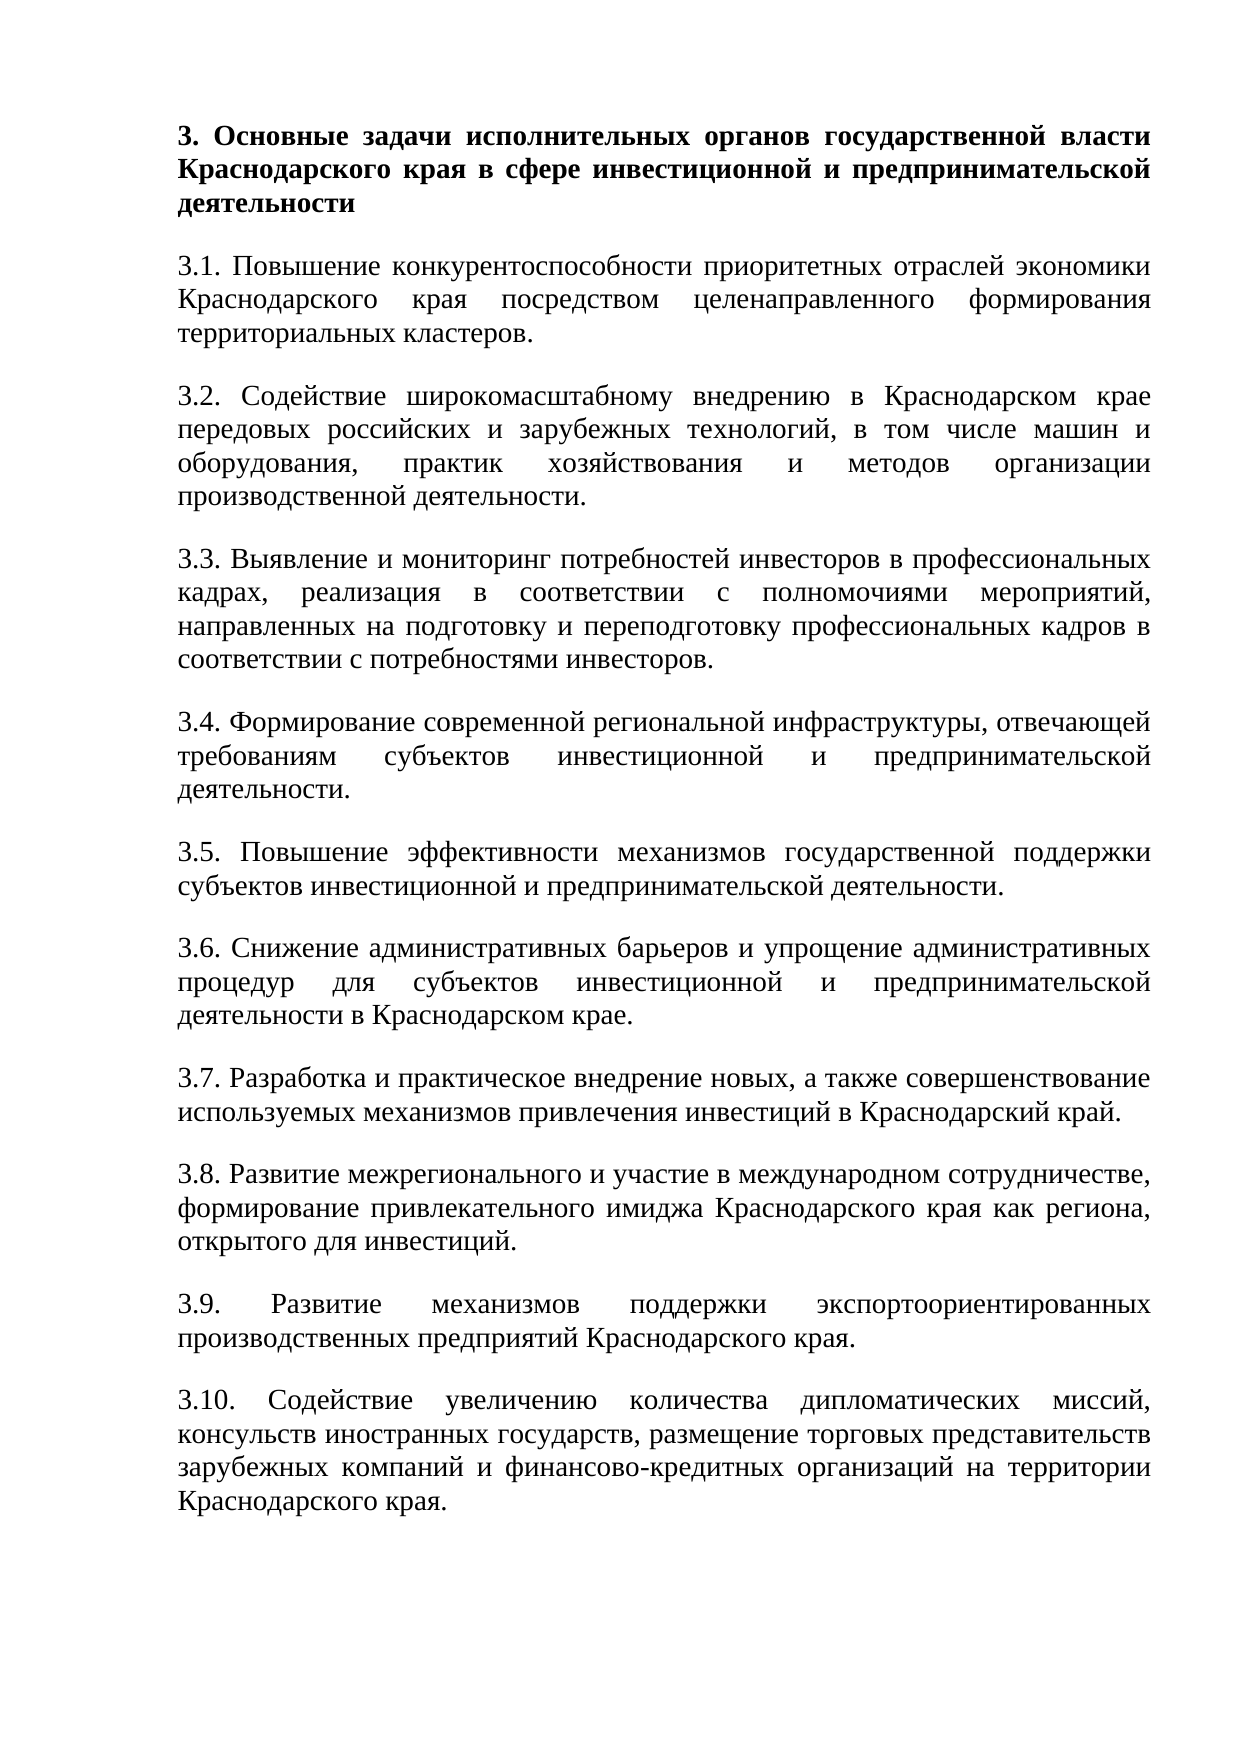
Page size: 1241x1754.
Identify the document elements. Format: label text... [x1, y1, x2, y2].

text 3.1. Повышение конкурентоспособности приоритетных отраслей экономики Краснодарского края посредством целенаправленного формирования территориальных кластеров. [177, 248, 1152, 348]
text 3.2. Содействие широкомасштабному внедрению в Краснодарском крае передовых российских и зарубежных технологий, в том числе машин и оборудования, практик хозяйствования и методов организации производственной деятельности. [177, 378, 1152, 512]
text 3. Основные задачи исполнительных органов государственной власти Краснодарского края в сфере инвестиционной и предпринимательской деятельности [177, 118, 1152, 219]
text 3.9. Развитие механизмов поддержки экспортоориентированных производственных предприятий Краснодарского края. [177, 1286, 1152, 1353]
text 3.10. Содействие увеличению количества дипломатических миссий, консульств иностранных государств, размещение торговых представительств зарубежных компаний и финансово-кредитных организаций на территории Краснодарского края. [177, 1382, 1152, 1517]
text 3.5. Повышение эффективности механизмов государственной поддержки субъектов инвестиционной и предпринимательской деятельности. [177, 834, 1152, 901]
text 3.3. Выявление и мониторинг потребностей инвесторов в профессиональных кадрах, реализация в соответствии с полномочиями мероприятий, направленных на подготовку и переподготовку профессиональных кадров в соответствии с потребностями инвесторов. [177, 541, 1152, 675]
text 3.4. Формирование современной региональной инфраструктуры, отвечающей требованиям субъектов инвестиционной и предпринимательской деятельности. [177, 704, 1152, 805]
text 3.8. Развитие межрегионального и участие в международном сотрудничестве, формирование привлекательного имиджа Краснодарского края как региона, открытого для инвестиций. [177, 1156, 1152, 1257]
text 3.7. Разработка и практическое внедрение новых, а также совершенствование используемых механизмов привлечения инвестиций в Краснодарский край. [177, 1060, 1152, 1127]
text 3.6. Снижение административных барьеров и упрощение административных процедур для субъектов инвестиционной и предпринимательской деятельности в Краснодарском крае. [177, 930, 1152, 1031]
